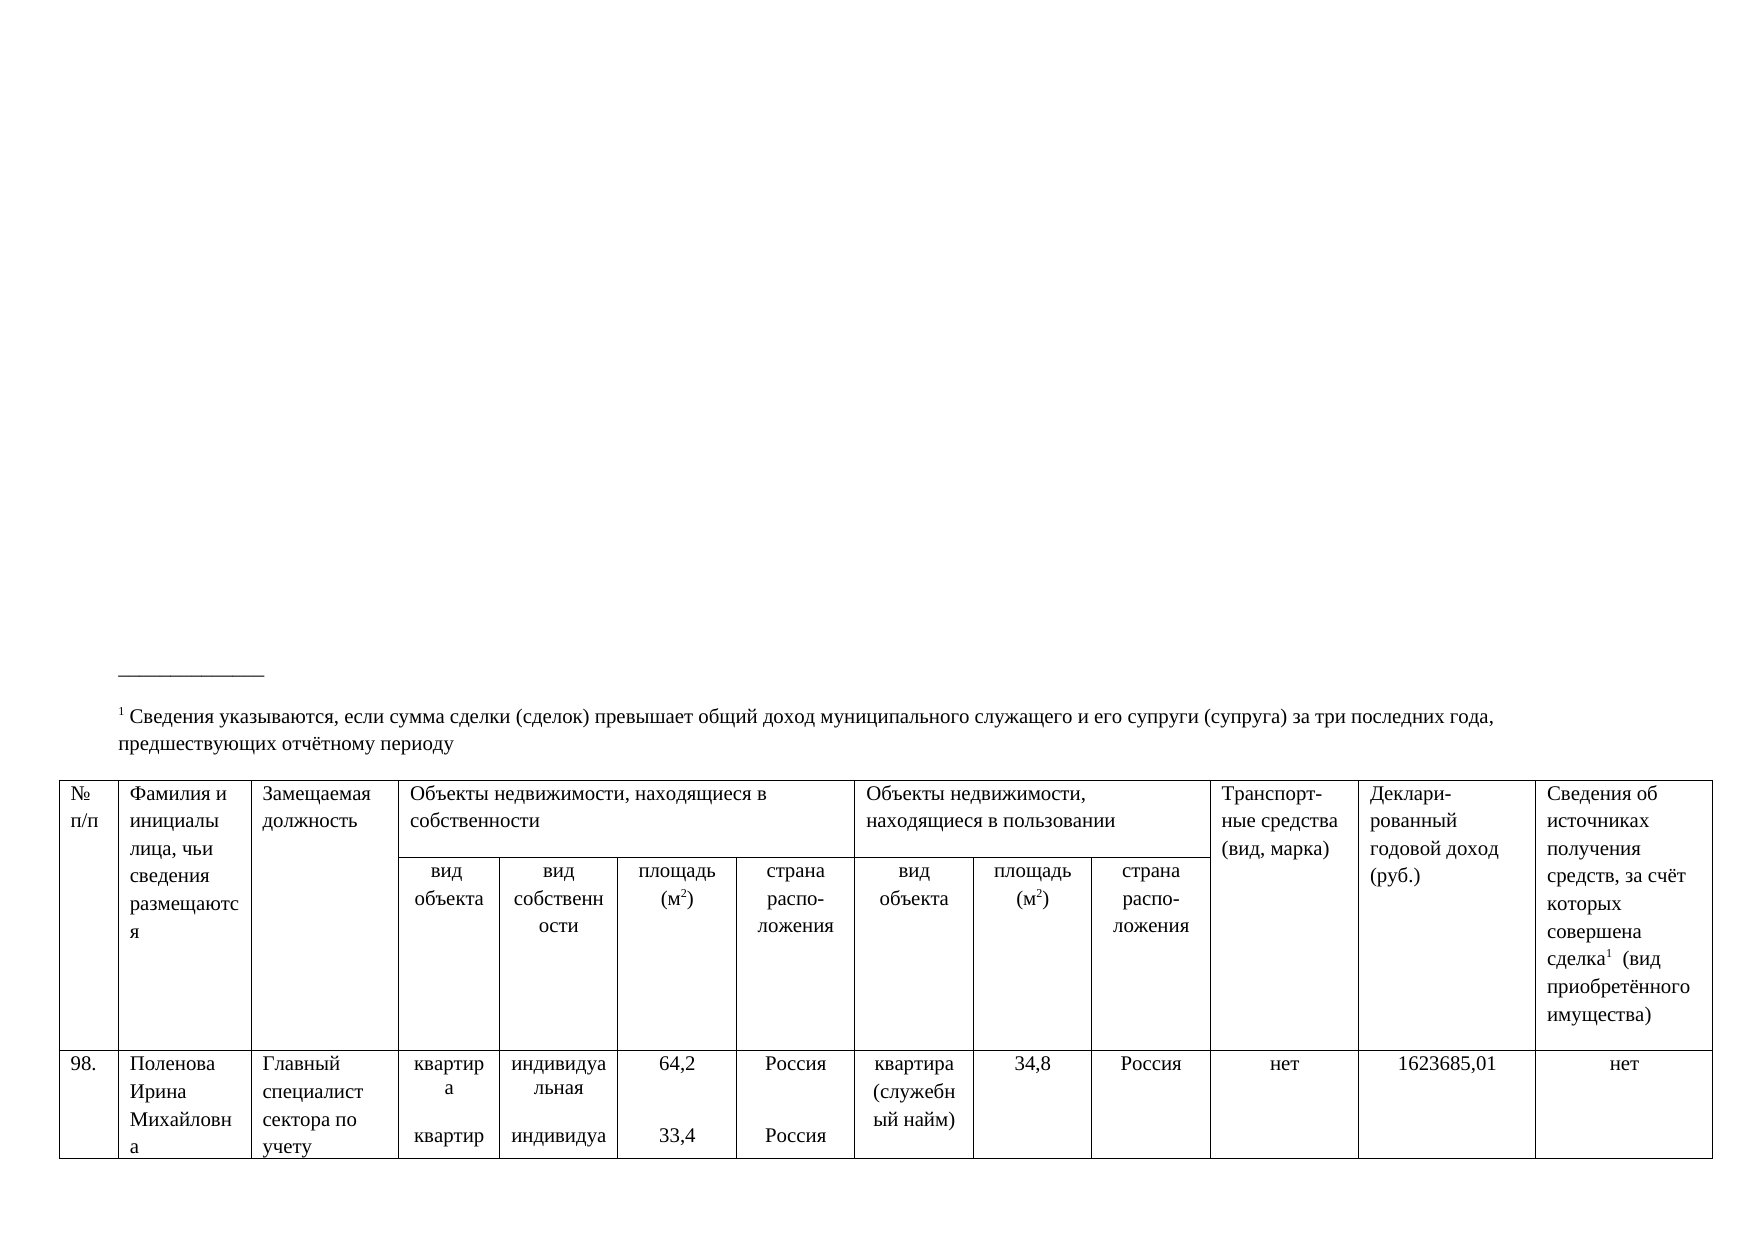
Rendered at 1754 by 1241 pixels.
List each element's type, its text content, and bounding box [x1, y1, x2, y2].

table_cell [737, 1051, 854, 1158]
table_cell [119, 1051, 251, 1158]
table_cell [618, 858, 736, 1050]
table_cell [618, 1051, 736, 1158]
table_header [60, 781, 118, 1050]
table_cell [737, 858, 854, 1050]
text 1 Сведения указываются, если сумма сделки (сделок) превышает общий доход муниципального служащего и его супруги (супруга) за три последних года, предшествующих отчётному периоду [118, 703, 1636, 755]
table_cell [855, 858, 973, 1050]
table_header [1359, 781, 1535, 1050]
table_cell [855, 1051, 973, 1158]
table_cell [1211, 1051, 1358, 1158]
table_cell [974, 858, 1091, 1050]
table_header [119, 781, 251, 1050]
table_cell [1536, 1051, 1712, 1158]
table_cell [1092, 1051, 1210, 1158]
text ______________ [118, 655, 1636, 679]
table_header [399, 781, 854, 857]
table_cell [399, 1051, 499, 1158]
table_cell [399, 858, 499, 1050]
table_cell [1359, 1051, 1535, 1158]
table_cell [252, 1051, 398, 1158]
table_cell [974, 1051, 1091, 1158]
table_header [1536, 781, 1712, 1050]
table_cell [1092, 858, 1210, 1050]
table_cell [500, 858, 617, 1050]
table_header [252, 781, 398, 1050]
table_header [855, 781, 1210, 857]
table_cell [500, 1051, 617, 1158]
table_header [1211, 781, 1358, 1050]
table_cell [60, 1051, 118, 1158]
